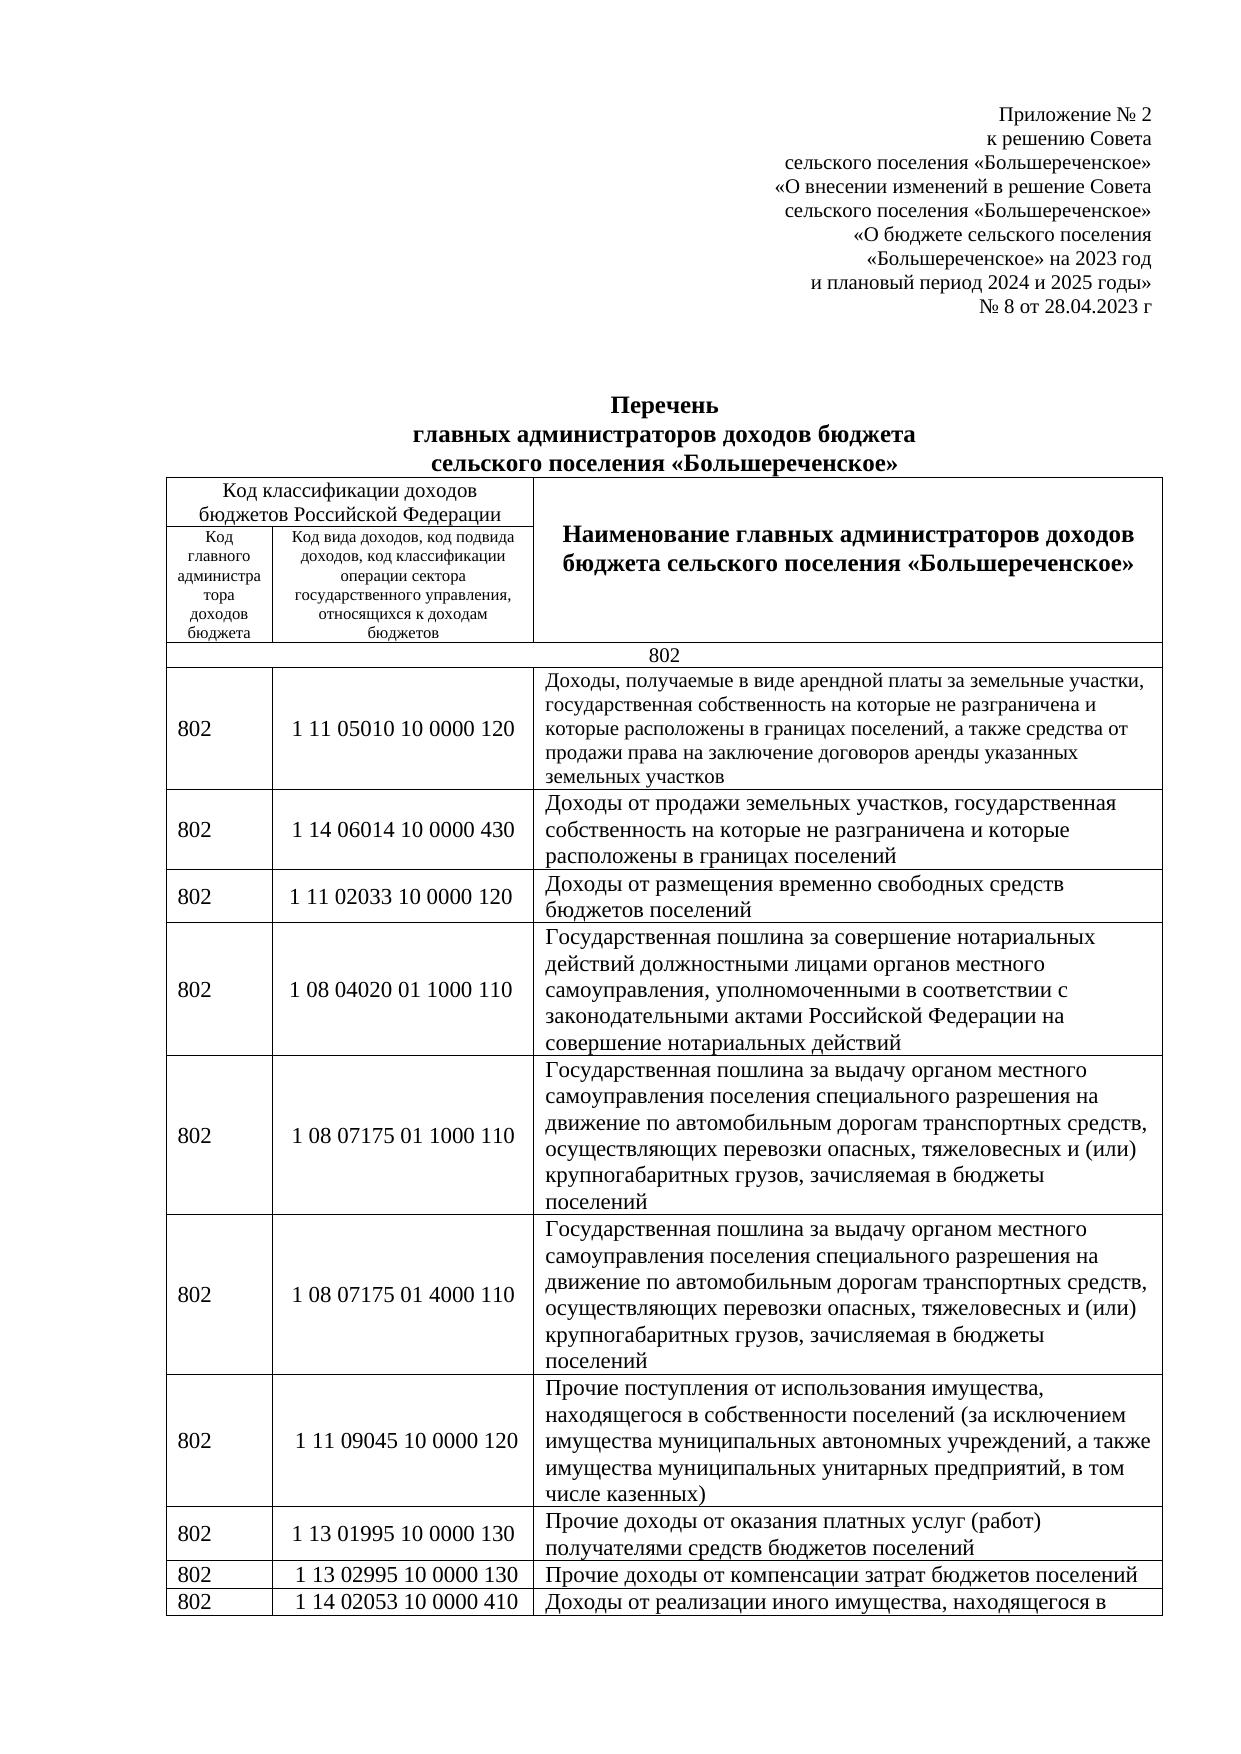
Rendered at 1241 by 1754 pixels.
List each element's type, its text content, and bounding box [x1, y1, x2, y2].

text Приложение № 2 [177, 102, 1152, 126]
text сельского поселения «Большереченское» [177, 448, 1152, 477]
text № 8 от 28.04.2023 г [177, 294, 1152, 318]
table_cell 1 14 06014 10 0000 430 [273, 790, 533, 868]
table_header Наименование главных администраторов доходов бюджета сельского поселения «Большереченское» [534, 478, 1162, 642]
table_cell Доходы от размещения временно свободных средств бюджетов поселений [534, 870, 1162, 922]
table_cell 1 13 01995 10 0000 130 [273, 1507, 533, 1560]
table_cell 1 08 04020 01 1000 110 [273, 923, 533, 1055]
table_header Код классификации доходов бюджетов Российской Федерации [167, 478, 533, 526]
table_cell Код вида доходов, код подвида доходов, код классификации операции сектора государственного управления, относящихся к доходам бюджетов [273, 527, 533, 642]
text Перечень [177, 391, 1152, 419]
text «О внесении изменений в решение Совета [177, 174, 1152, 198]
table_cell 802 [167, 1507, 272, 1560]
table_cell 802 [167, 870, 272, 922]
table_cell 1 08 07175 01 1000 110 [273, 1056, 533, 1214]
table_cell 802 [167, 1375, 272, 1506]
table_cell 802 [167, 1056, 272, 1214]
table_cell Прочие доходы от оказания платных услуг (работ) получателями средств бюджетов поселений [534, 1507, 1162, 1560]
table_cell 1 11 09045 10 0000 120 [273, 1375, 533, 1506]
table_cell 802 [167, 1215, 272, 1373]
table_cell 1 13 02995 10 0000 130 [273, 1561, 533, 1587]
table_cell Код главного администра тора доходов бюджета [167, 527, 272, 642]
table_cell 802 [167, 1589, 272, 1615]
table_cell 1 11 02033 10 0000 120 [273, 870, 533, 922]
table_cell Прочие доходы от компенсации затрат бюджетов поселений [534, 1561, 1162, 1587]
table_cell 1 08 07175 01 4000 110 [273, 1215, 533, 1373]
text «О бюджете сельского поселения [177, 222, 1152, 246]
table_cell 1 11 05010 10 0000 120 [273, 668, 533, 788]
table_cell 802 [167, 668, 272, 788]
table_cell Государственная пошлина за выдачу органом местного самоуправления поселения специального разрешения на движение по автомобильным дорогам транспортных средств, осуществляющих перевозки опасных, тяжеловесных и (или) крупногабаритных грузов, зачисляемая в бюджеты поселений [534, 1215, 1162, 1373]
text сельского поселения «Большереченское» [177, 150, 1152, 174]
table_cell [273, 1589, 533, 1615]
table_cell Государственная пошлина за выдачу органом местного самоуправления поселения специального разрешения на движение по автомобильным дорогам транспортных средств, осуществляющих перевозки опасных, тяжеловесных и (или) крупногабаритных грузов, зачисляемая в бюджеты поселений [534, 1056, 1162, 1214]
table_cell 802 [167, 643, 1162, 667]
table_cell 802 [167, 790, 272, 868]
table_cell Доходы от продажи земельных участков, государственная собственность на которые не разграничена и которые расположены в границах поселений [534, 790, 1162, 868]
table_cell Прочие поступления от использования имущества, находящегося в собственности поселений (за исключением имущества муниципальных автономных учреждений, а также имущества муниципальных унитарных предприятий, в том числе казенных) [534, 1375, 1162, 1506]
text «Большереченское» на 2023 год [177, 246, 1152, 270]
table_cell Государственная пошлина за совершение нотариальных действий должностными лицами органов местного самоуправления, уполномоченными в соответствии с законодательными актами Российской Федерации на совершение нотариальных действий [534, 923, 1162, 1055]
table_cell 802 [167, 1561, 272, 1587]
text к решению Совета [177, 126, 1152, 150]
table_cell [534, 1589, 1162, 1615]
text главных администраторов доходов бюджета [177, 419, 1152, 448]
table_cell Доходы, получаемые в виде арендной платы за земельные участки, государственная собственность на которые не разграничена и которые расположены в границах поселений, а также средства от продажи права на заключение договоров аренды указанных земельных участков [534, 668, 1162, 788]
text сельского поселения «Большереченское» [177, 198, 1152, 222]
table_cell 802 [167, 923, 272, 1055]
text и плановый период 2024 и 2025 годы» [177, 270, 1152, 294]
